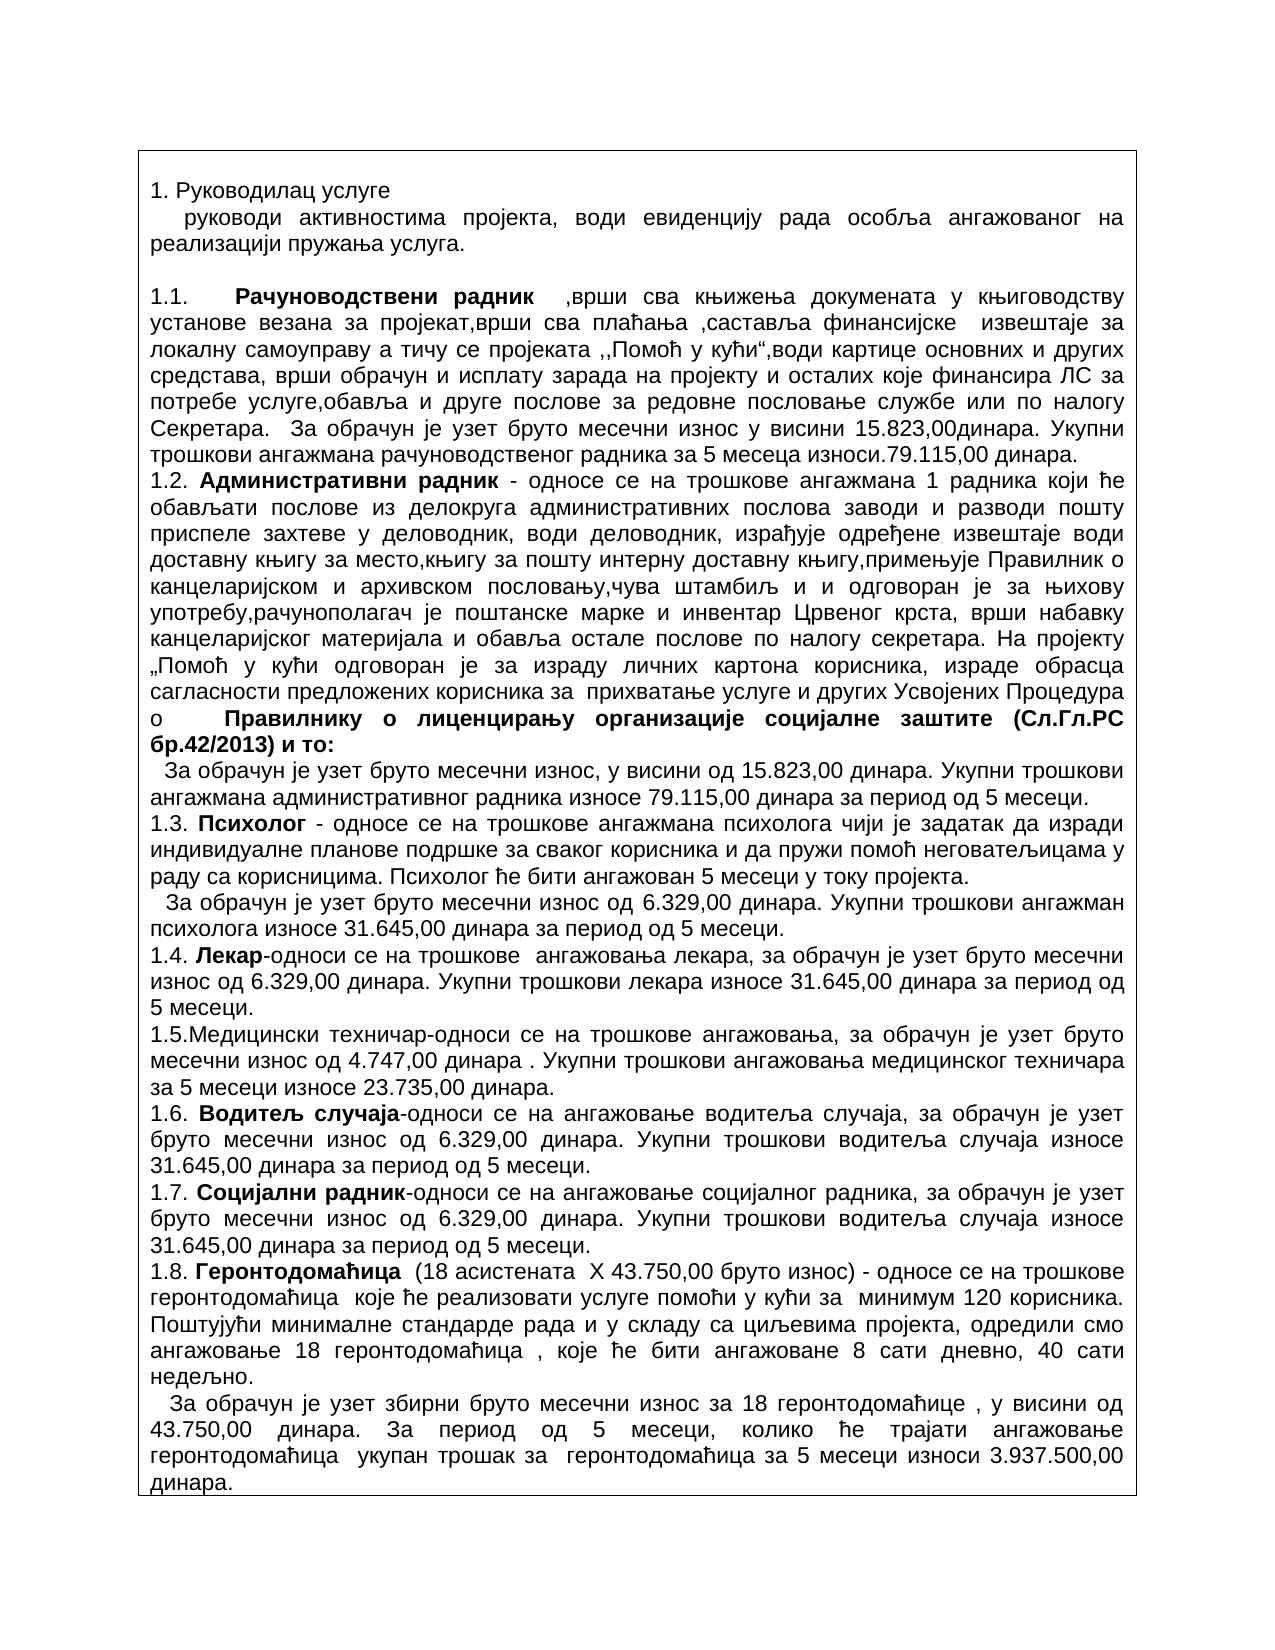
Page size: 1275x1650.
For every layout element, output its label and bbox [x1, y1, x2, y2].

table_cell [139, 151, 1136, 1495]
